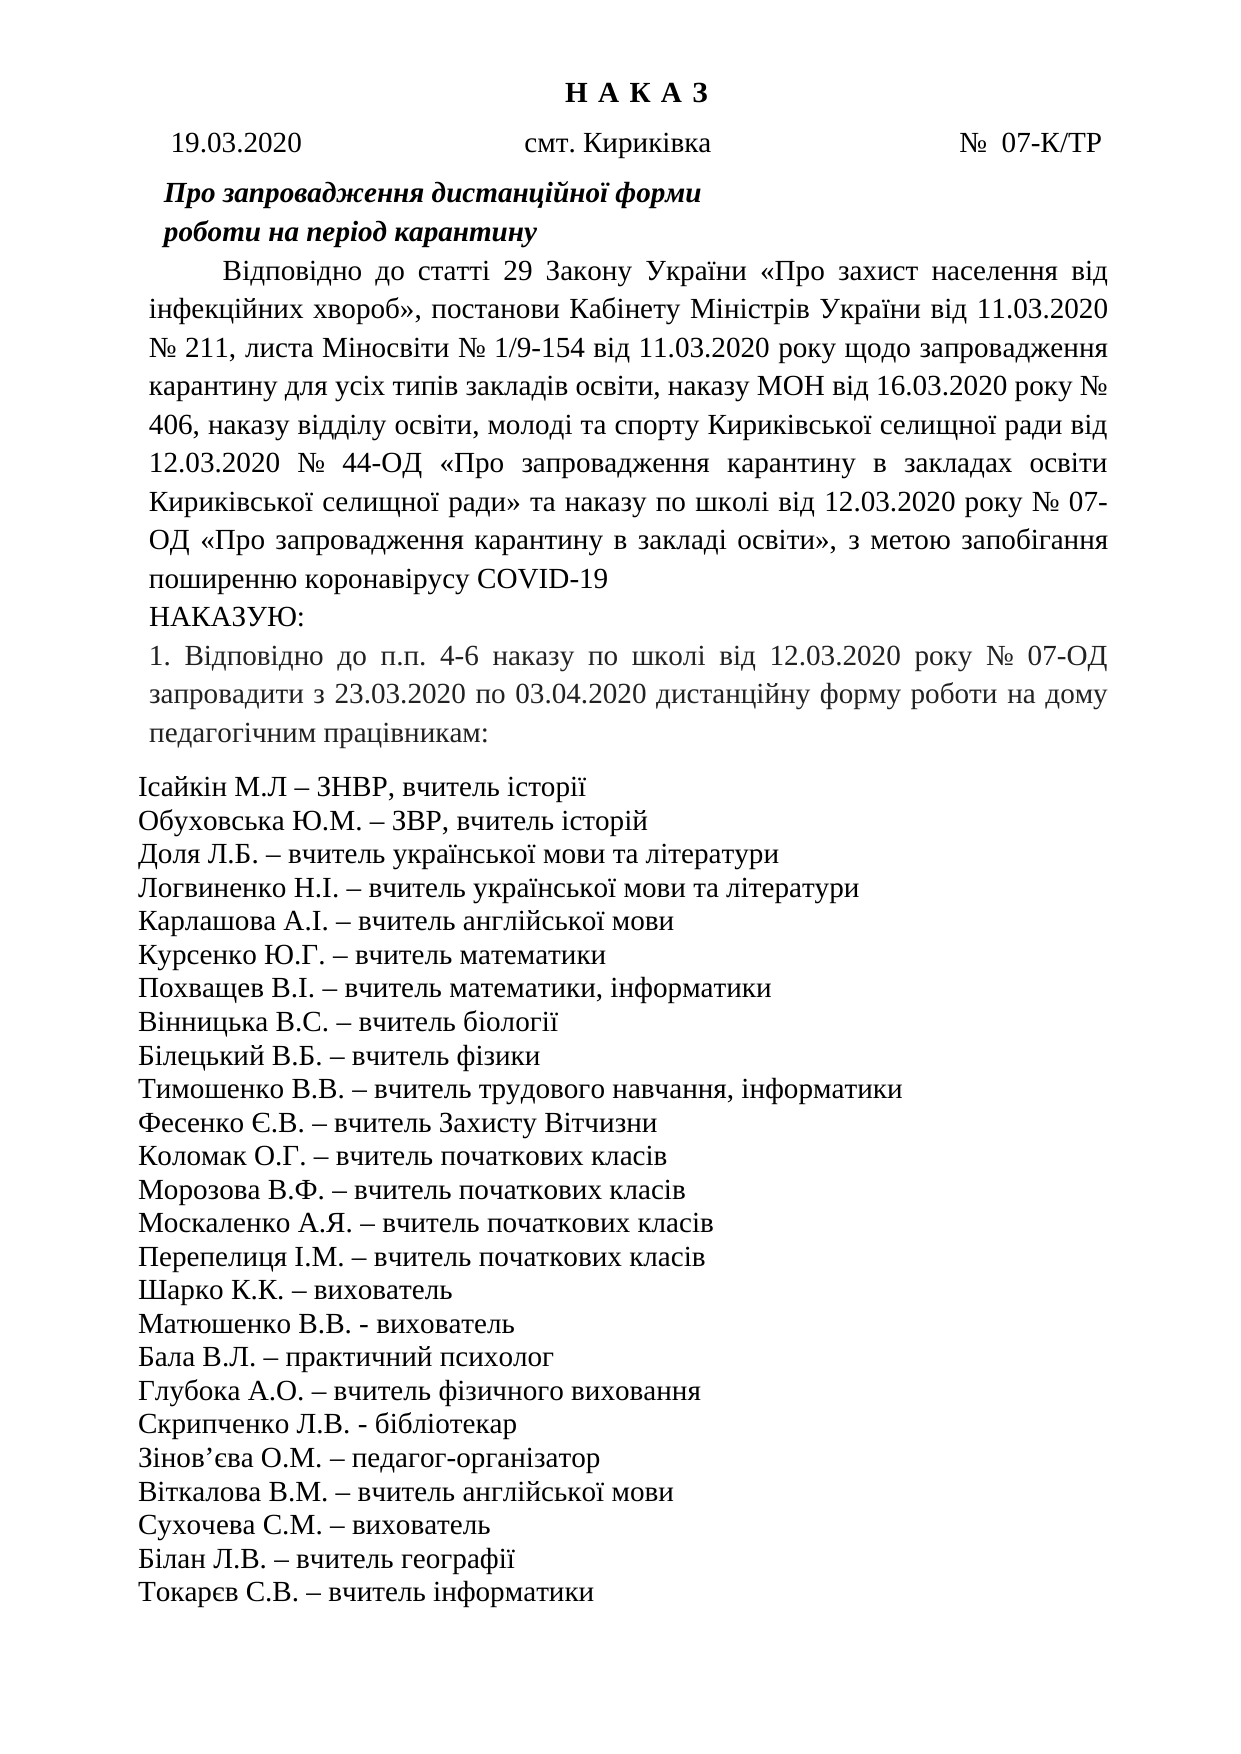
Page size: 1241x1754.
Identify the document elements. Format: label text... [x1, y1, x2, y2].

text НАКАЗ [164, 75, 1109, 108]
text НАКАЗУЮ: [149, 599, 1109, 633]
text 19.03.2020 смт. Кириківка № 07-К/ТР [164, 125, 1109, 159]
text роботи на період карантину [164, 214, 1109, 248]
text Про запровадження дистанційної форми [164, 176, 1109, 209]
text Відповідно до статті 29 Закону України «Про захист населення від інфекційних хвороб», постанови Кабінету Міністрів України від 11.03.2020 № 211, листа Міносвіти № 1/9-154 від 11.03.2020 року щодо запровадження карантину для усіх типів закладів освіти, наказу МОН від 16.03.2020 року № 406, наказу відділу освіти, молоді та спорту Кириківської селищної ради від 12.03.2020 № 44-ОД «Про запровадження карантину в закладах освіти Кириківської селищної ради» та наказу по школі від 12.03.2020 року № 07-ОД «Про запровадження карантину в закладі освіти», з метою запобігання поширенню коронавірусу COVID-19 [149, 253, 1109, 594]
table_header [135, 769, 1109, 1670]
text 1. Відповідно до п.п. 4-6 наказу по школі від 12.03.2020 року № 07-ОД запровадити з 23.03.2020 по 03.04.2020 дистанційну форму роботи на дому педагогічним працівникам: [149, 638, 1109, 749]
